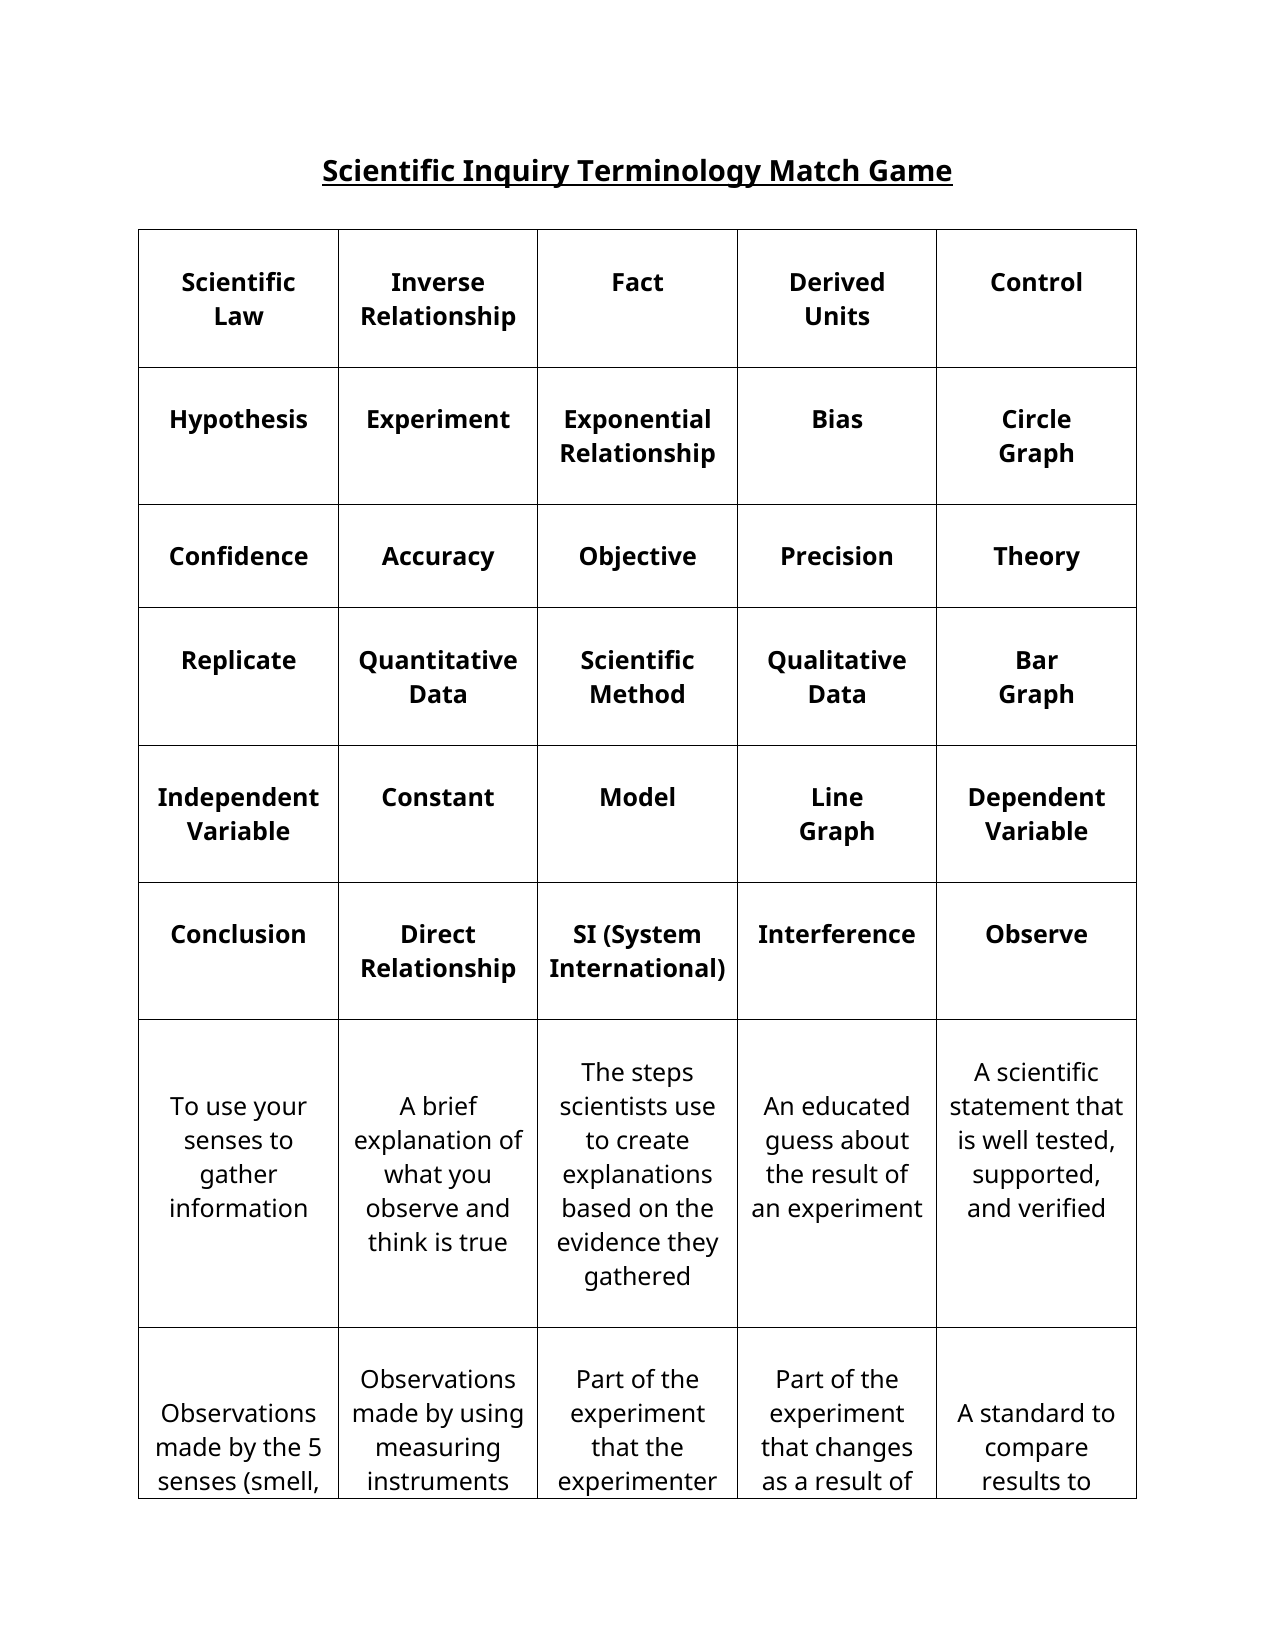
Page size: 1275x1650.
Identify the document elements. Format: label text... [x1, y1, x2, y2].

table_cell Objective [538, 505, 737, 607]
table_cell Quantitative Data [339, 608, 537, 744]
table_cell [738, 1328, 936, 1498]
table_cell To use your senses to gather information [139, 1020, 338, 1327]
table_cell Hypothesis [139, 368, 338, 504]
table_cell An educated guess about the result of an experiment [738, 1020, 936, 1327]
table_cell Conclusion [139, 883, 338, 1019]
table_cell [538, 1328, 737, 1498]
table_cell Direct Relationship [339, 883, 537, 1019]
table_header Fact [538, 230, 737, 367]
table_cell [139, 1328, 338, 1498]
table_cell The steps scientists use to create explanations based on the evidence they gathered [538, 1020, 737, 1327]
table_cell Interference [738, 883, 936, 1019]
table_cell Constant [339, 746, 537, 882]
table_cell Dependent Variable [937, 746, 1136, 882]
table_cell Confidence [139, 505, 338, 607]
table_cell SI (System International) [538, 883, 737, 1019]
table_cell Independent Variable [139, 746, 338, 882]
table_cell Circle Graph [937, 368, 1136, 504]
table_cell Bar Graph [937, 608, 1136, 744]
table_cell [937, 1328, 1136, 1498]
table_cell A brief explanation of what you observe and think is true [339, 1020, 537, 1327]
table_cell Bias [738, 368, 936, 504]
table_cell A scientific statement that is well tested, supported, and verified [937, 1020, 1136, 1327]
table_header Inverse Relationship [339, 230, 537, 367]
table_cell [339, 1328, 537, 1498]
text Scientific Inquiry Terminology Match Game [150, 150, 1125, 190]
table_header Derived Units [738, 230, 936, 367]
table_cell Model [538, 746, 737, 882]
table_cell Qualitative Data [738, 608, 936, 744]
table_cell Observe [937, 883, 1136, 1019]
table_header Control [937, 230, 1136, 367]
table_cell Exponential Relationship [538, 368, 737, 504]
table_cell Line Graph [738, 746, 936, 882]
table_cell Precision [738, 505, 936, 607]
table_cell Experiment [339, 368, 537, 504]
table_cell Accuracy [339, 505, 537, 607]
table_cell Replicate [139, 608, 338, 744]
table_cell Theory [937, 505, 1136, 607]
table_cell Scientific Method [538, 608, 737, 744]
table_header Scientific Law [139, 230, 338, 367]
